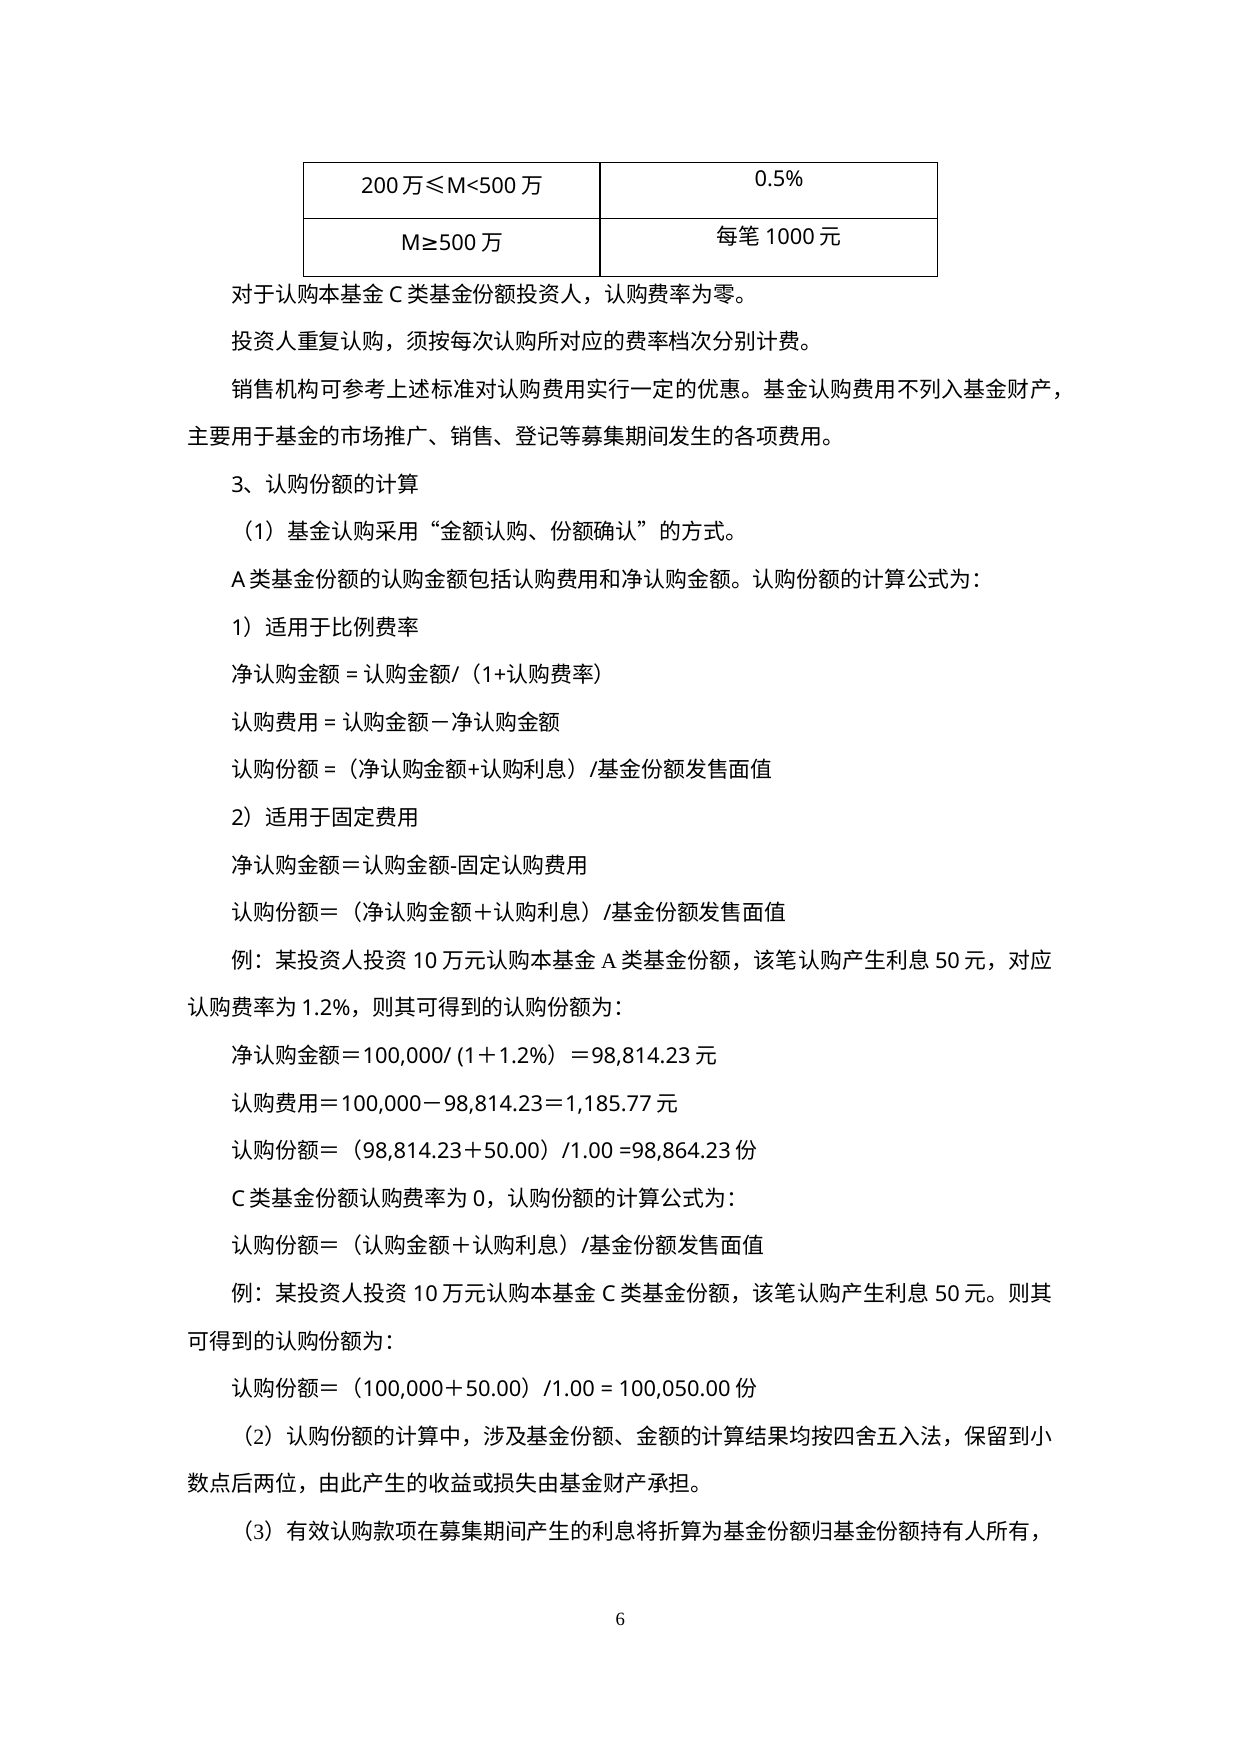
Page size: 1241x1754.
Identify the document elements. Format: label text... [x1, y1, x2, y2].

text 净认购金额＝100,000/ (1＋1.2%）＝98,814.23元 [187, 1038, 1053, 1070]
text 认购份额＝（认购金额＋认购利息）/基金份额发售面值 [187, 1228, 1053, 1260]
text （2）认购份额的计算中，涉及基金份额、金额的计算结果均按四舍五入法，保留到小数点后两位，由此产生的收益或损失由基金财产承担。 [187, 1419, 1053, 1498]
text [187, 1514, 1053, 1545]
text 认购份额＝（98,814.23＋50.00）/1.00 =98,864.23份 [187, 1133, 1053, 1165]
text 净认购金额 = 认购金额/（1+认购费率） [187, 657, 1053, 689]
text 认购份额＝（100,000＋50.00）/1.00 = 100,050.00份 [187, 1371, 1053, 1403]
text 例：某投资人投资10万元认购本基金A类基金份额，该笔认购产生利息50元，对应认购费率为1.2%，则其可得到的认购份额为： [187, 943, 1053, 1022]
table_cell 0.5% [601, 163, 937, 218]
text 对于认购本基金C类基金份额投资人，认购费率为零。 [187, 277, 1053, 308]
text 认购份额 =（净认购金额+认购利息）/基金份额发售面值 [187, 752, 1053, 784]
table_cell 每笔1000元 [601, 219, 937, 276]
text 销售机构可参考上述标准对认购费用实行一定的优惠。基金认购费用不列入基金财产，主要用于基金的市场推广、销售、登记等募集期间发生的各项费用。 [187, 372, 1053, 451]
text C类基金份额认购费率为0，认购份额的计算公式为： [187, 1181, 1053, 1213]
text 认购费用＝100,000－98,814.23＝1,185.77元 [187, 1086, 1053, 1117]
text 2）适用于固定费用 [187, 800, 1053, 832]
text 认购份额＝（净认购金额＋认购利息）/基金份额发售面值 [187, 895, 1053, 927]
table_cell M≥500万 [304, 219, 599, 276]
text 净认购金额＝认购金额-固定认购费用 [187, 848, 1053, 879]
text （1）基金认购采用“金额认购、份额确认”的方式。 [187, 514, 1053, 546]
text 认购费用 = 认购金额－净认购金额 [187, 705, 1053, 737]
table_cell 200万≤M<500万 [304, 163, 599, 218]
text A类基金份额的认购金额包括认购费用和净认购金额。认购份额的计算公式为： [187, 562, 1053, 594]
text 3、认购份额的计算 [187, 467, 1053, 498]
text 投资人重复认购，须按每次认购所对应的费率档次分别计费。 [187, 324, 1053, 356]
text 例：某投资人投资10万元认购本基金C类基金份额，该笔认购产生利息50元。则其可得到的认购份额为： [187, 1276, 1053, 1355]
text 1）适用于比例费率 [187, 609, 1053, 641]
